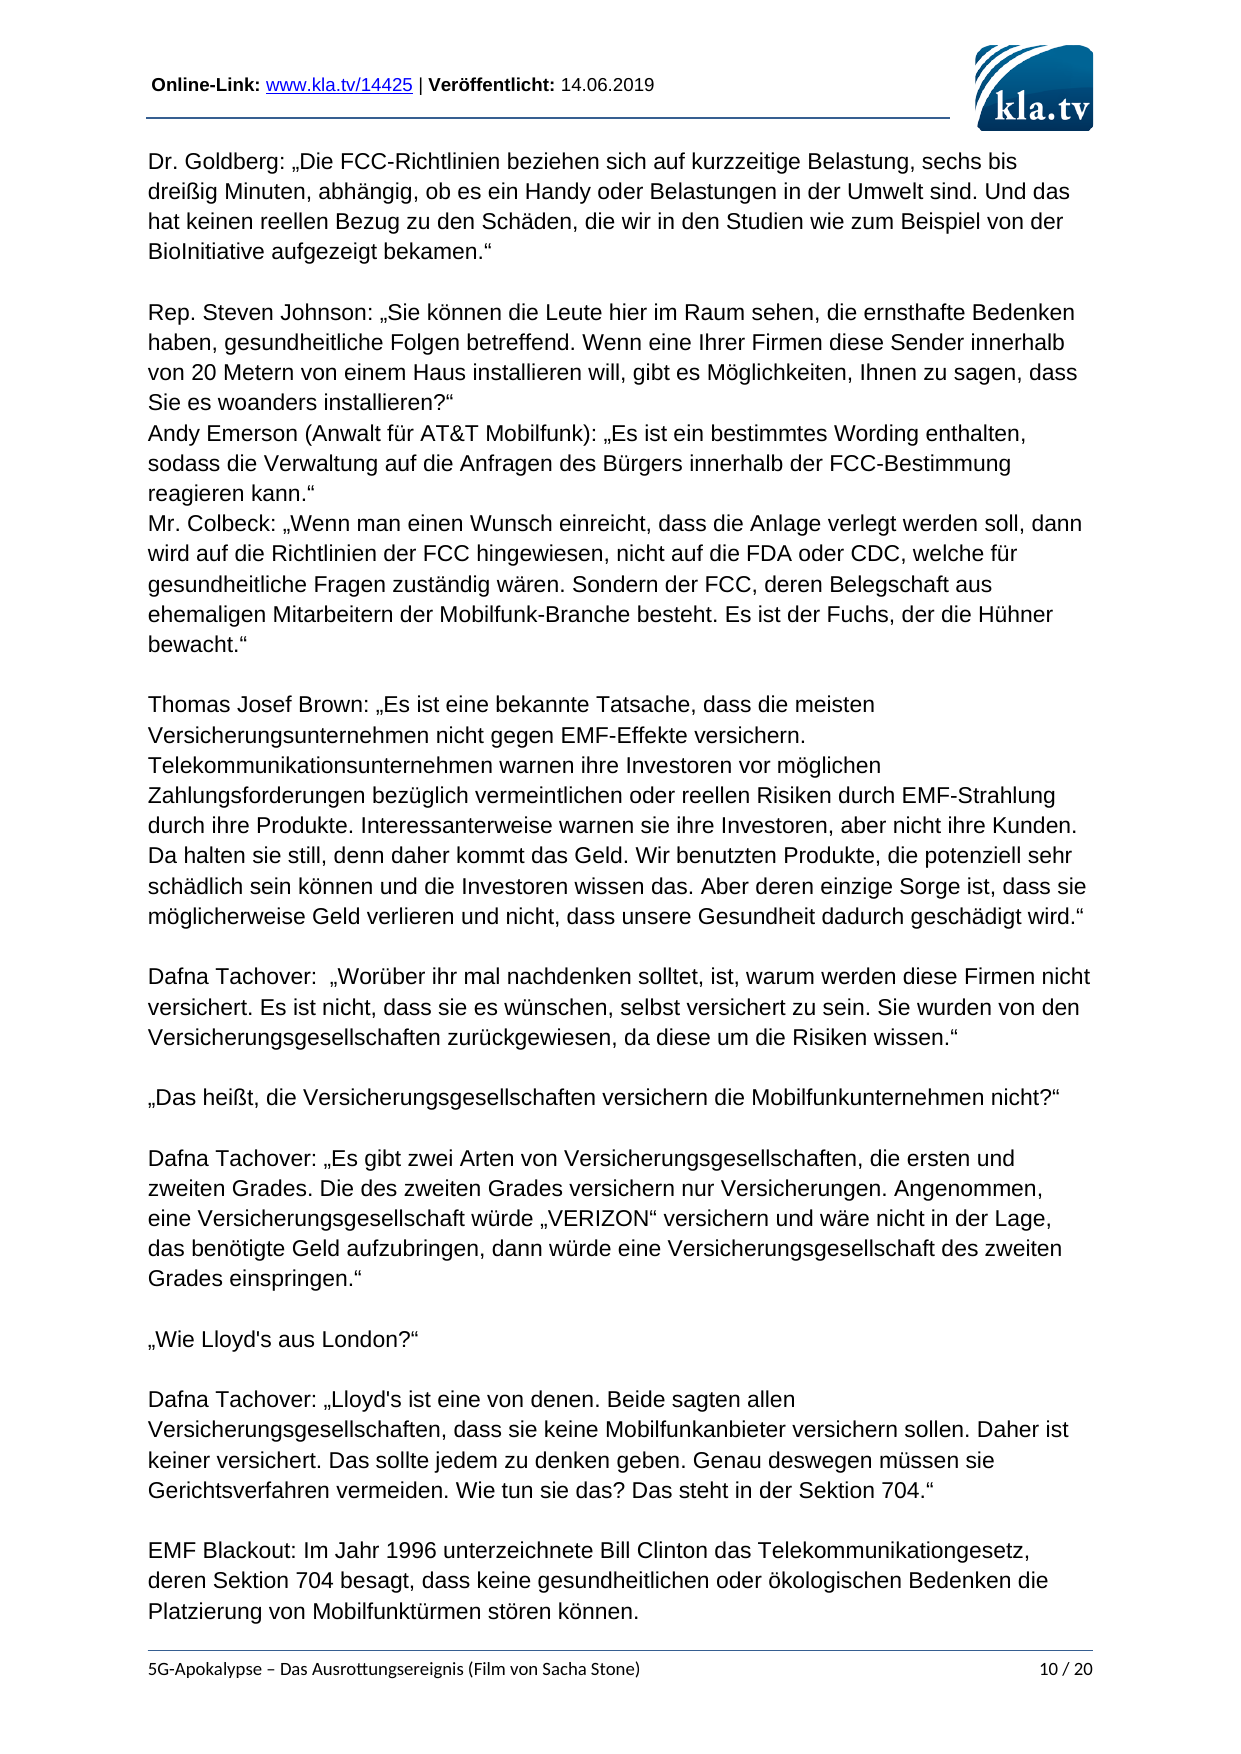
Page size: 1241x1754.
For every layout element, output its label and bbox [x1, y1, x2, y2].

text [148, 148, 1093, 1624]
